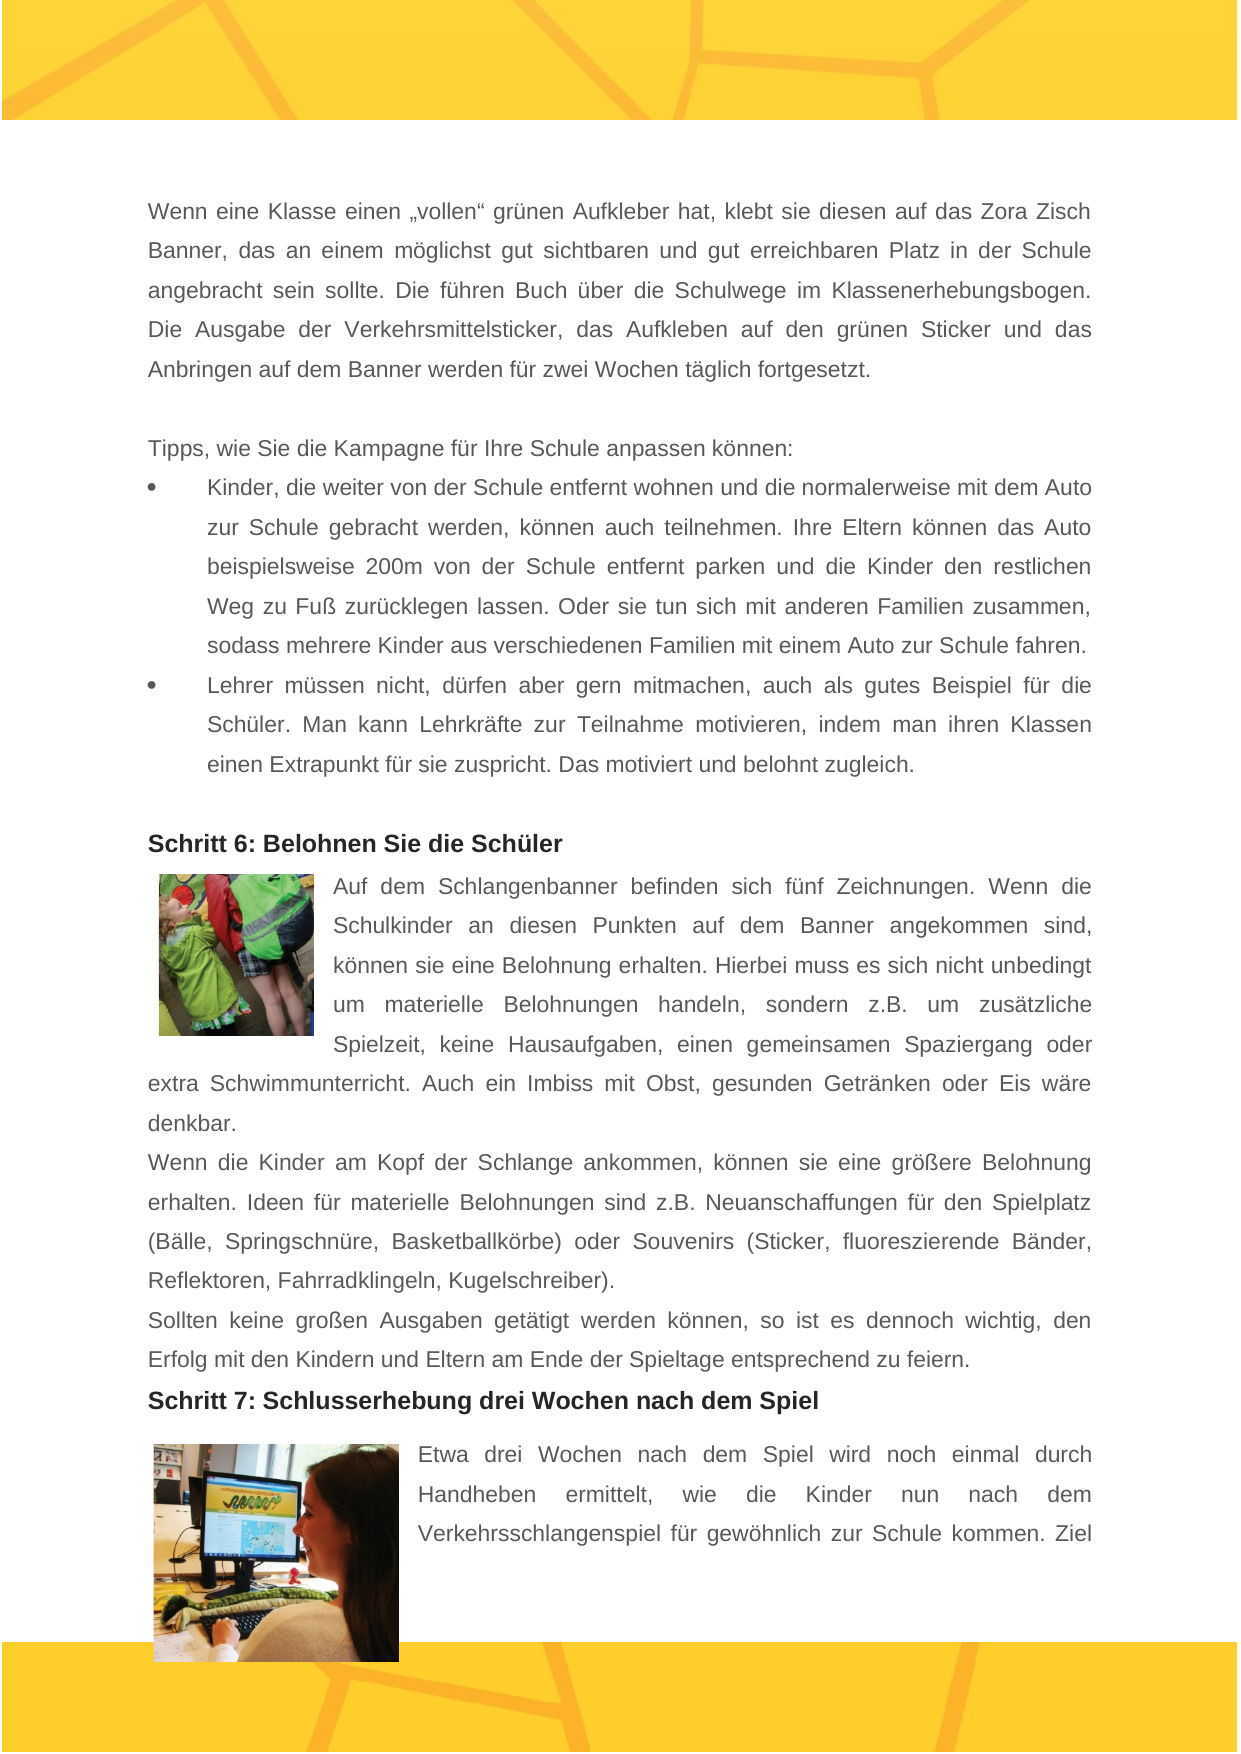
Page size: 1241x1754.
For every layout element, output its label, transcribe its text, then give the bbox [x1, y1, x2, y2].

text Etwa drei Wochen nach dem Spiel wird noch einmal durch Handheben ermittelt, wie die Kinder nun nach dem Verkehrsschlangenspiel für gewöhnlich zur Schule kommen. Ziel ist es, die langfristigen Effekte des Spiels zu dokumentieren. Die Ergebnisse dieser Erhebung werden im Klassenerhebungsbogen eingetragen. [148, 1362, 1092, 1507]
text Tipps, wie Sie die Kampagne für Ihre Schule anpassen können: [148, 435, 1092, 461]
text Schritt 6: Belohnen Sie die Schüler [148, 829, 1092, 858]
list Kinder, die weiter von der Schule entfernt wohnen und die normalerweise mit dem Auto zur Schule gebracht werden, können auch teilnehmen. Ihre Eltern können das Auto beispielsweise 200m von der Schule entfernt parken und die Kinder den restlichen Weg zu Fuß zurücklegen lassen. Oder sie tun sich mit anderen Familien zusammen, sodass mehrere Kinder aus verschiedenen Familien mit einem Auto zur Schule fahren. [148, 474, 1092, 658]
text Wenn die Kinder am Kopf der Schlange ankommen, können sie eine größere Belohnung erhalten. Ideen für materielle Belohnungen sind z.B. Neuanschaffungen für den Spielplatz (Bälle, Springschnüre, Basketballkörbe) oder Souvenirs (Sticker, fluoreszierende Bänder, Reflektoren, Fahrradklingeln, Kugelschreiber). [148, 1070, 1092, 1215]
text Auf dem Schlangenbanner befinden sich fünf Zeichnungen. Wenn die Schulkinder an diesen Punkten auf dem Banner angekommen sind, können sie eine Belohnung erhalten. Hierbei muss es sich nicht unbedingt um materielle Belohnungen handeln, sondern z.B. um zusätzliche Spielzeit, keine Hausaufgaben, einen gemeinsamen Spaziergang oder extra Schwimmunterricht. Auch ein Imbiss mit Obst, gesunden Getränken oder Eis wäre denkbar. [148, 873, 1092, 1057]
text Wenn eine Klasse einen „vollen“ grünen Aufkleber hat, klebt sie diesen auf das Zora Zisch Banner, das an einem möglichst gut sichtbaren und gut erreichbaren Platz in der Schule angebracht sein sollte. Die führen Buch über die Schulwege im Klassenerhebungsbogen. Die Ausgabe der Verkehrsmittelsticker, das Aufkleben auf den grünen Sticker und das Anbringen auf dem Banner werden für zwei Wochen täglich fortgesetzt. [148, 198, 1092, 382]
text Schritt 7: Schlusserhebung drei Wochen nach dem Spiel [148, 1307, 1092, 1336]
picture [0, 0, 455, 123]
list Lehrer müssen nicht, dürfen aber gern mitmachen, auch als gutes Beispiel für die Schüler. Man kann Lehrkräfte zur Teilnahme motivieren, indem man ihren Klassen einen Extrapunkt für sie zuspricht. Das motiviert und belohnt zugleich. [148, 672, 1092, 777]
text Sollten keine großen Ausgaben getätigt werden können, so ist es dennoch wichtig, den Erfolg mit den Kindern und Eltern am Ende der Spieltage entsprechend zu feiern. [148, 1228, 1092, 1294]
